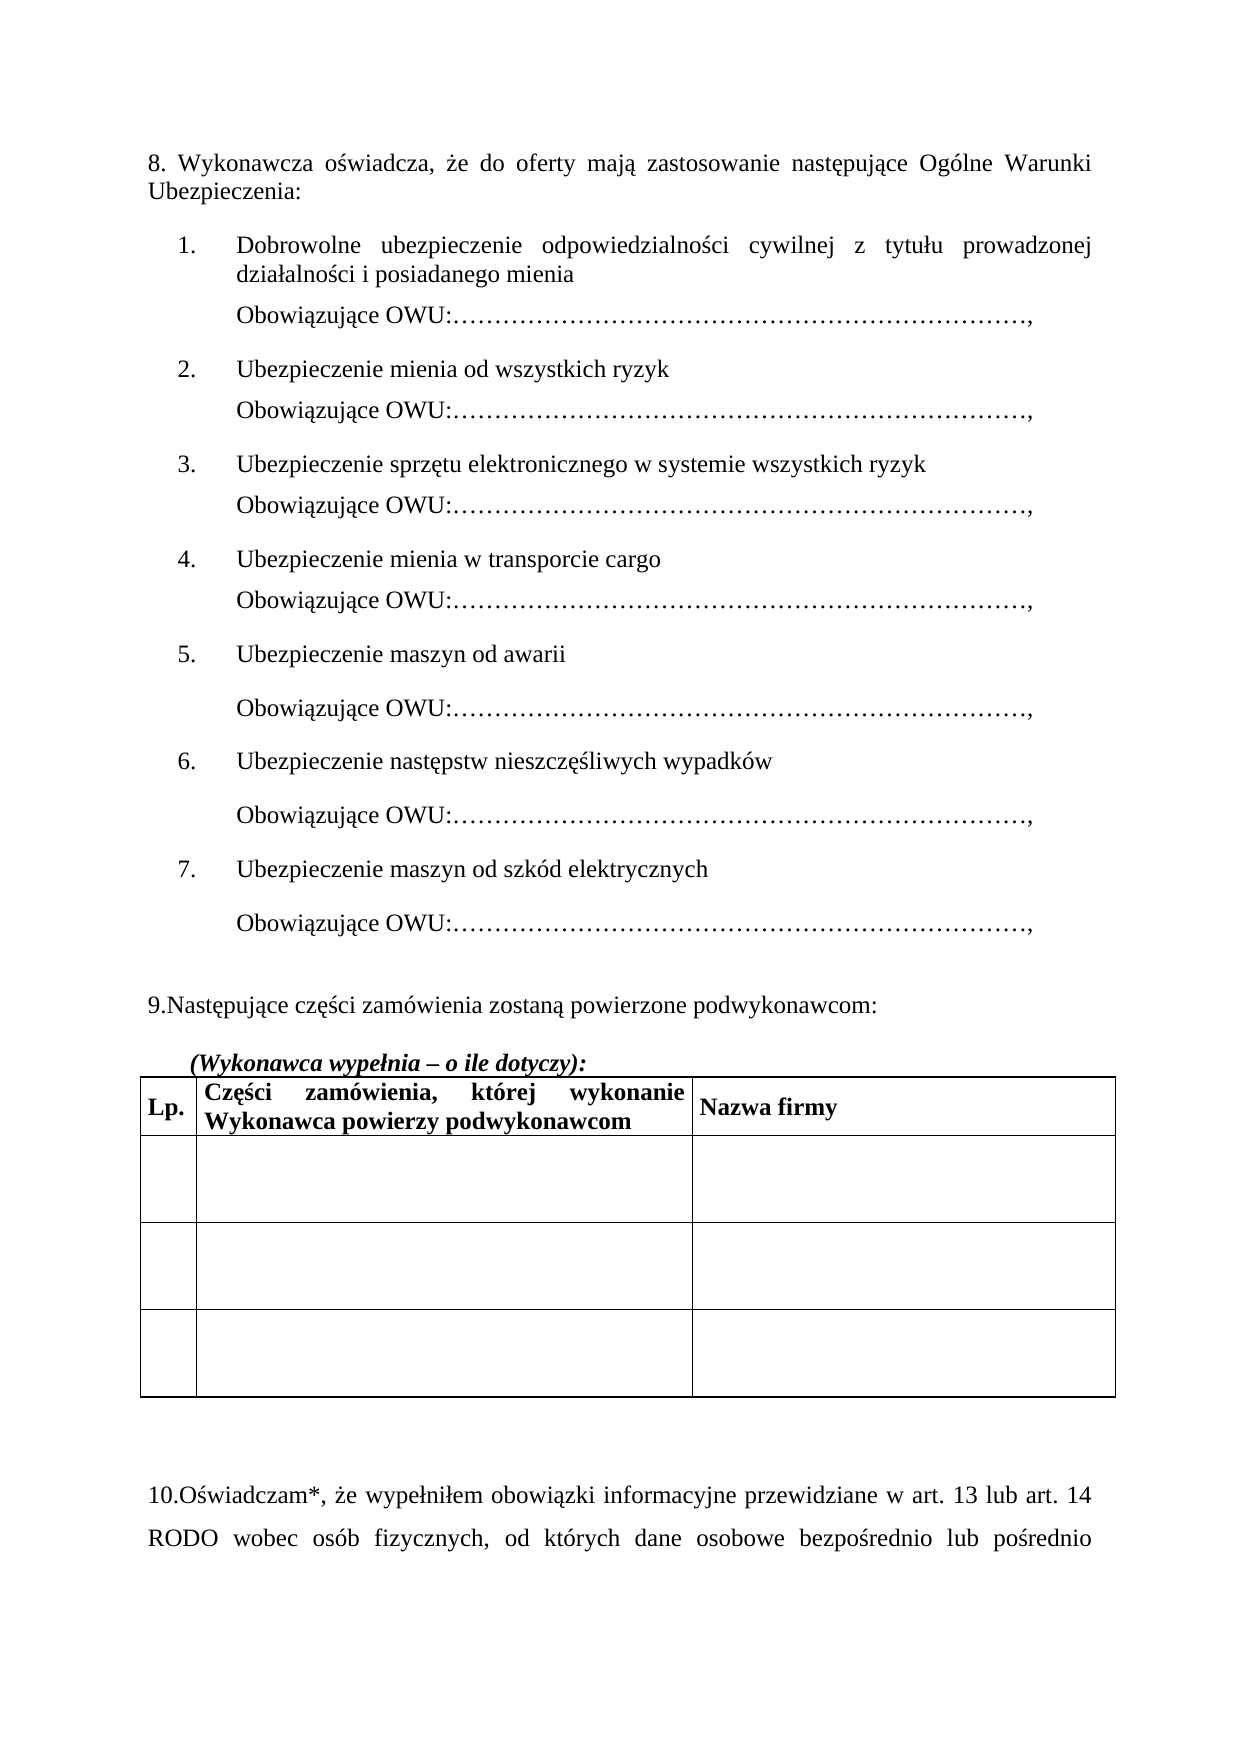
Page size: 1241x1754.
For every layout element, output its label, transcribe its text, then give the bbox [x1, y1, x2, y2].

list Ubezpieczenie mienia w transporcie cargo [177, 544, 1093, 573]
table_cell [141, 1310, 196, 1396]
table_cell [197, 1223, 692, 1309]
text Obowiązujące OWU:……………………………………………………………, [236, 693, 1093, 721]
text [148, 1480, 1093, 1552]
list Ubezpieczenie sprzętu elektronicznego w systemie wszystkich ryzyk [177, 449, 1093, 478]
text Obowiązujące OWU:……………………………………………………………, [236, 300, 1093, 329]
table_header Części zamówienia, której wykonanie Wykonawca powierzy podwykonawcom [197, 1078, 692, 1135]
text Obowiązujące OWU:……………………………………………………………, [236, 800, 1093, 829]
text 9.Następujące części zamówienia zostaną powierzone podwykonawcom: [148, 990, 1093, 1019]
table_header Lp. [141, 1078, 196, 1135]
text Obowiązujące OWU:……………………………………………………………, [236, 395, 1093, 424]
text Obowiązujące OWU:……………………………………………………………, [236, 908, 1093, 936]
table_cell [197, 1136, 692, 1222]
table_cell [141, 1223, 196, 1309]
list Ubezpieczenie maszyn od szkód elektrycznych [177, 854, 1093, 883]
list Ubezpieczenie następstw nieszczęśliwych wypadków [177, 746, 1093, 775]
list Wykonawcza oświadcza, że do oferty mają zastosowanie następujące Ogólne Warunki Ubezpieczenia: [148, 148, 1093, 205]
text (Wykonawca wypełnia – o ile dotyczy): [189, 1048, 1093, 1076]
list Ubezpieczenie maszyn od awarii [177, 639, 1093, 668]
table_cell [693, 1136, 1115, 1222]
table_cell [693, 1223, 1115, 1309]
text Obowiązujące OWU:……………………………………………………………, [236, 490, 1093, 519]
table_cell [141, 1136, 196, 1222]
table_cell [197, 1310, 692, 1396]
text Obowiązujące OWU:……………………………………………………………, [236, 585, 1093, 614]
list Ubezpieczenie mienia od wszystkich ryzyk [177, 354, 1093, 383]
list Dobrowolne ubezpieczenie odpowiedzialności cywilnej z tytułu prowadzonej działalności i posiadanego mienia [177, 230, 1093, 288]
table_header Nazwa firmy [693, 1078, 1115, 1135]
table_cell [693, 1310, 1115, 1396]
